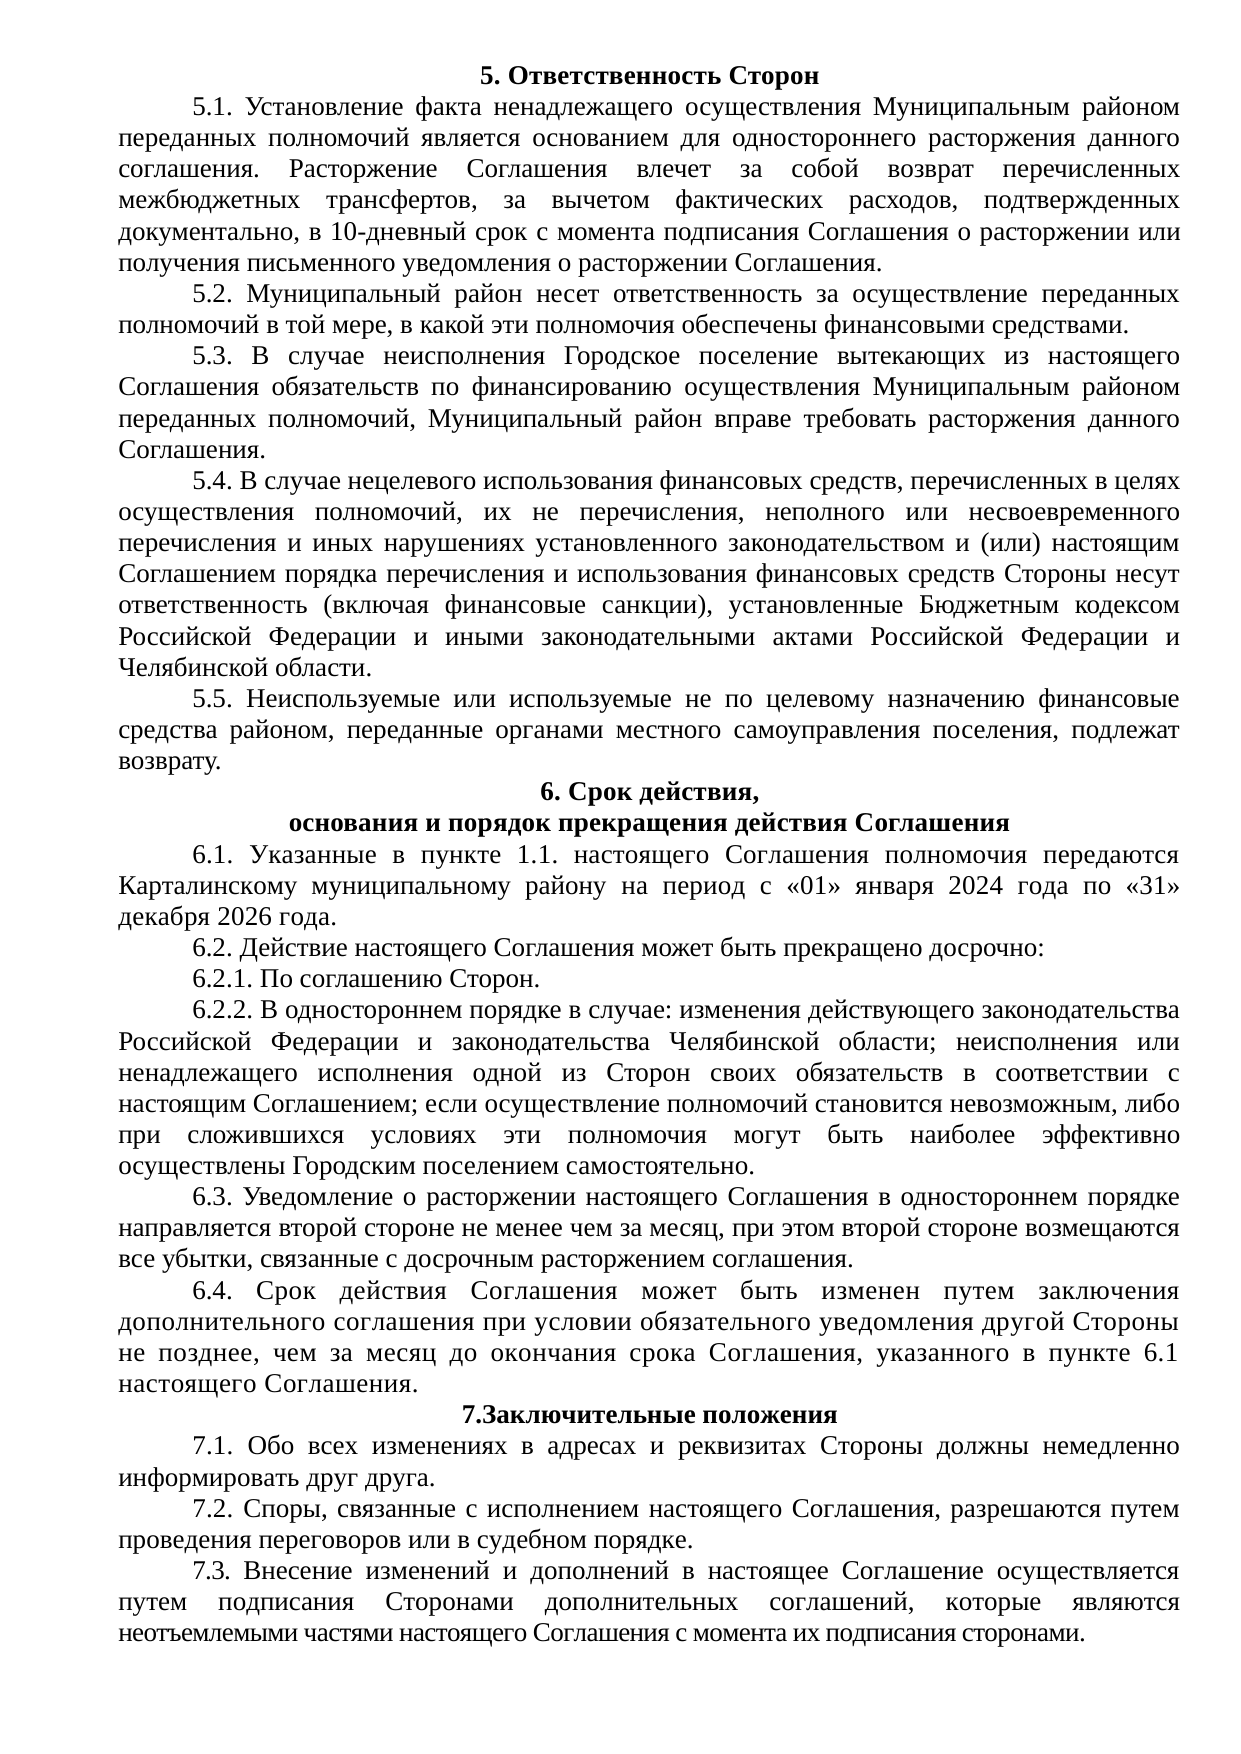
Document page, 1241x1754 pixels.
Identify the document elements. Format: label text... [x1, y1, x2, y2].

text 7.Заключительные положения [118, 1398, 1181, 1429]
text 6. Срок действия, [118, 775, 1181, 807]
text 5.2. Муниципальный район несет ответственность за осуществление переданных полномочий в той мере, в какой эти полномочия обеспечены финансовыми средствами. [118, 277, 1181, 339]
text основания и порядок прекращения действия Соглашения [118, 807, 1181, 838]
text 6.2.1. По соглашению Сторон. [118, 962, 1181, 993]
text 5.5. Неиспользуемые или используемые не по целевому назначению финансовые средства районом, переданные органами местного самоуправления поселения, подлежат возврату. [118, 682, 1181, 775]
text 7.1. Обо всех изменениях в адресах и реквизитах Стороны должны немедленно информировать друг друга. [118, 1429, 1181, 1492]
text 6.3. Уведомление о расторжении настоящего Соглашения в одностороннем порядке направляется второй стороне не менее чем за месяц, при этом второй стороне возмещаются все убытки, связанные с досрочным расторжением соглашения. [118, 1180, 1181, 1274]
text 6.2.2. В одностороннем порядке в случае: изменения действующего законодательства Российской Федерации и законодательства Челябинской области; неисполнения или ненадлежащего исполнения одной из Сторон своих обязательств в соответствии с настоящим Соглашением; если осуществление полномочий становится невозможным, либо при сложившихся условиях эти полномочия могут быть наиболее эффективно осуществлены Городским поселением самостоятельно. [118, 993, 1181, 1180]
text 5.1. Установление факта ненадлежащего осуществления Муниципальным районом переданных полномочий является основанием для одностороннего расторжения данного соглашения. Расторжение Соглашения влечет за собой возврат перечисленных межбюджетных трансфертов, за вычетом фактических расходов, подтвержденных документально, в 10-дневный срок с момента подписания Соглашения о расторжении или получения письменного уведомления о расторжении Соглашения. [118, 90, 1181, 277]
text 7.3. Внесение изменений и дополнений в настоящее Соглашение осуществляется путем подписания Сторонами дополнительных соглашений, которые являются неотъемлемыми частями настоящего Соглашения с момента их подписания сторонами. [118, 1554, 1181, 1647]
text 5. Ответственность Сторон [118, 59, 1181, 90]
text 5.4. В случае нецелевого использования финансовых средств, перечисленных в целях осуществления полномочий, их не перечисления, неполного или несвоевременного перечисления и иных нарушениях установленного законодательством и (или) настоящим Соглашением порядка перечисления и использования финансовых средств Стороны несут ответственность (включая финансовые санкции), установленные Бюджетным кодексом Российской Федерации и иными законодательными актами Российской Федерации и Челябинской области. [118, 464, 1181, 682]
text 5.3. В случае неисполнения Городское поселение вытекающих из настоящего Соглашения обязательств по финансированию осуществления Муниципальным районом переданных полномочий, Муниципальный район вправе требовать расторжения данного Соглашения. [118, 339, 1181, 464]
text 6.1. Указанные в пункте 1.1. настоящего Соглашения полномочия передаются Карталинскому муниципальному району на период с «01» января 2024 года по «31» декабря 2026 года. [118, 838, 1181, 931]
text 6.2. Действие настоящего Соглашения может быть прекращено досрочно: [118, 931, 1181, 962]
text 6.4. Срок действия Соглашения может быть изменен путем заключения дополнительного соглашения при условии обязательного уведомления другой Стороны не позднее, чем за месяц до окончания срока Соглашения, указанного в пункте 6.1 настоящего Соглашения. [118, 1274, 1181, 1398]
text 7.2. Споры, связанные с исполнением настоящего Соглашения, разрешаются путем проведения переговоров или в судебном порядке. [118, 1492, 1181, 1554]
